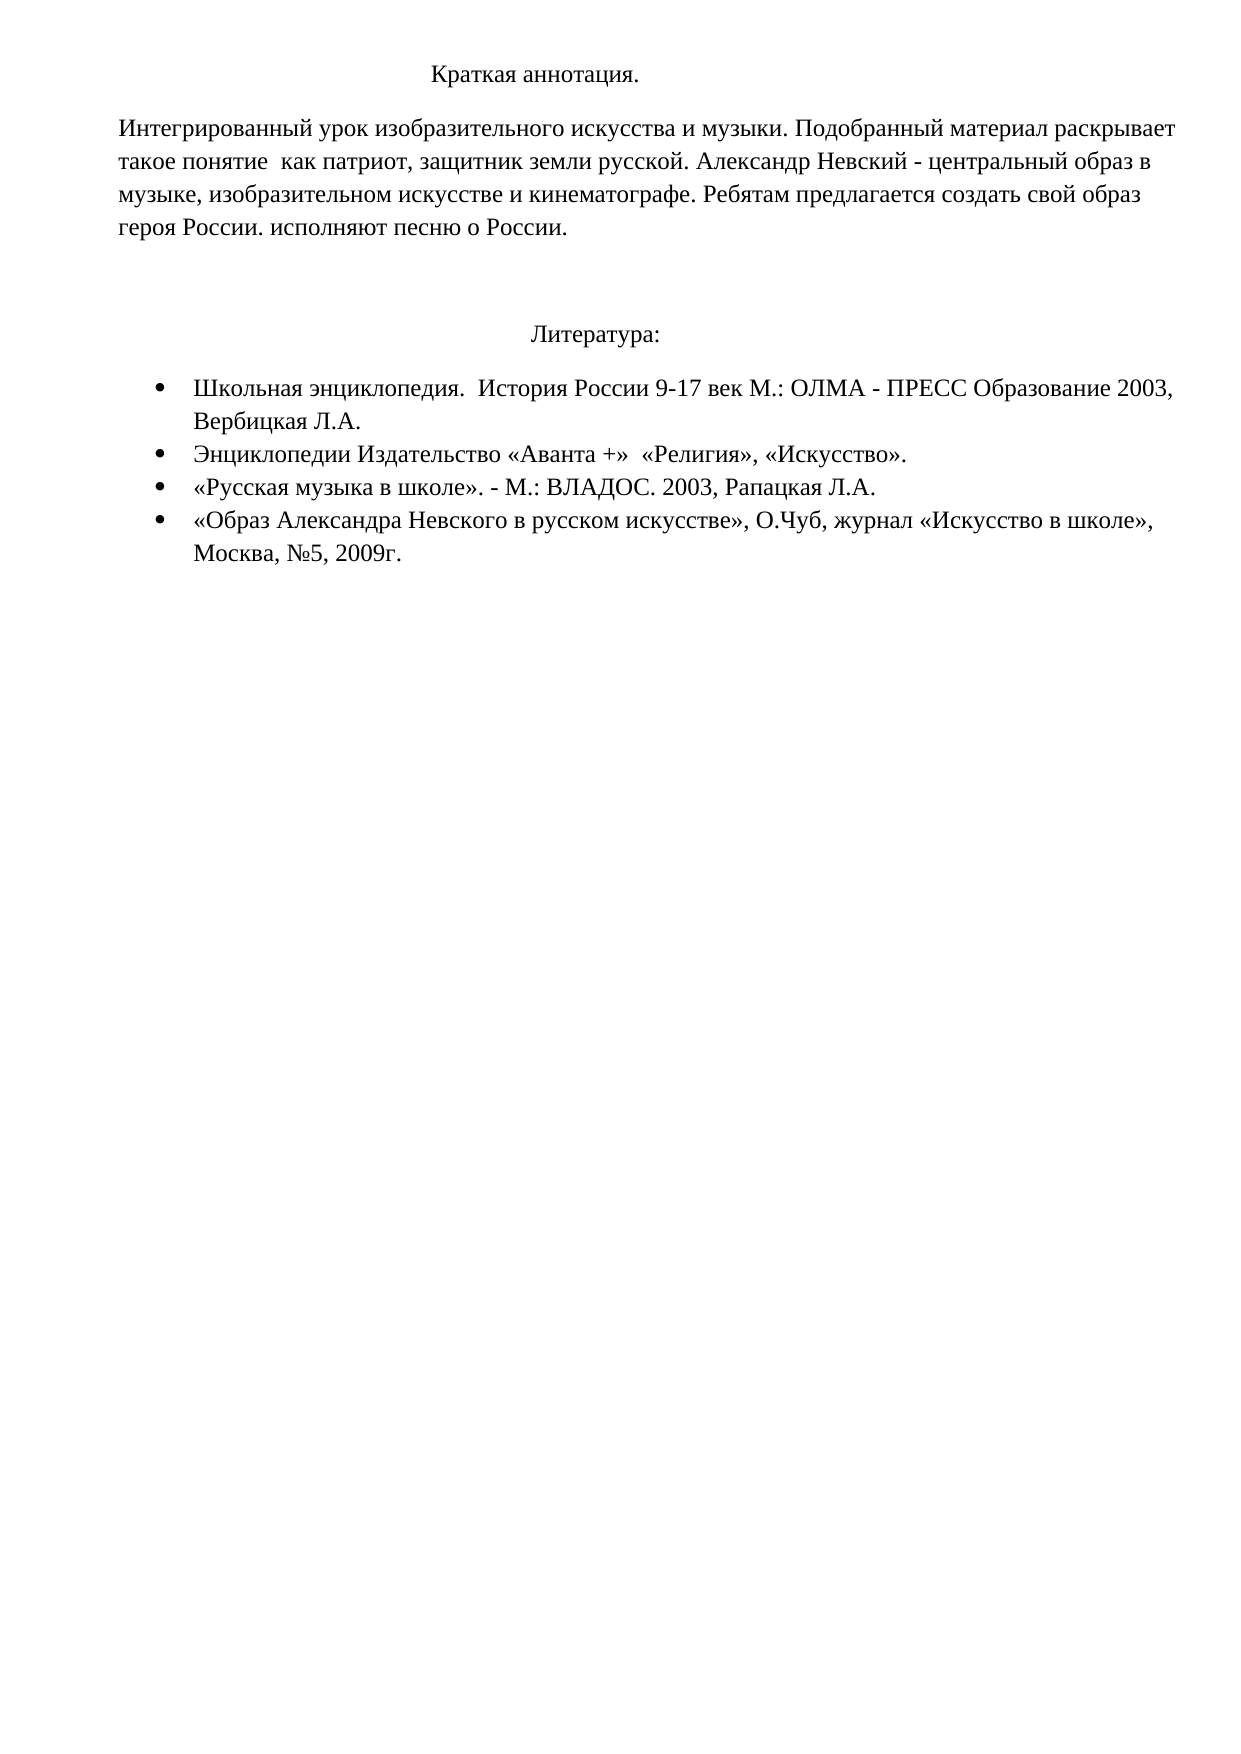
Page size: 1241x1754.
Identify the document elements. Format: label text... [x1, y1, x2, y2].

list «Русская музыка в школе». - М.: ВЛАДОС. 2003, Рапацкая Л.А. [156, 472, 1181, 501]
list Школьная энциклопедия. История России 9-17 век М.: ОЛМА - ПРЕСС Образование 2003, Вербицкая Л.А. [156, 373, 1181, 434]
text Интегрированный урок изобразительного искусства и музыки. Подобранный материал раскрывает такое понятие как патриот, защитник земли русской. Александр Невский - центральный образ в музыке, изобразительном искусстве и кинематографе. Ребятам предлагается создать свой образ героя России. исполняют песню о России. [118, 113, 1181, 241]
text Литература: [118, 319, 1181, 348]
list «Образ Александра Невского в русском искусстве», О.Чуб, журнал «Искусство в школе», Москва, №5, 2009г. [156, 505, 1181, 567]
list Энциклопедии Издательство «Аванта +» «Религия», «Искусство». [156, 439, 1181, 467]
text Краткая аннотация. [118, 59, 1181, 88]
